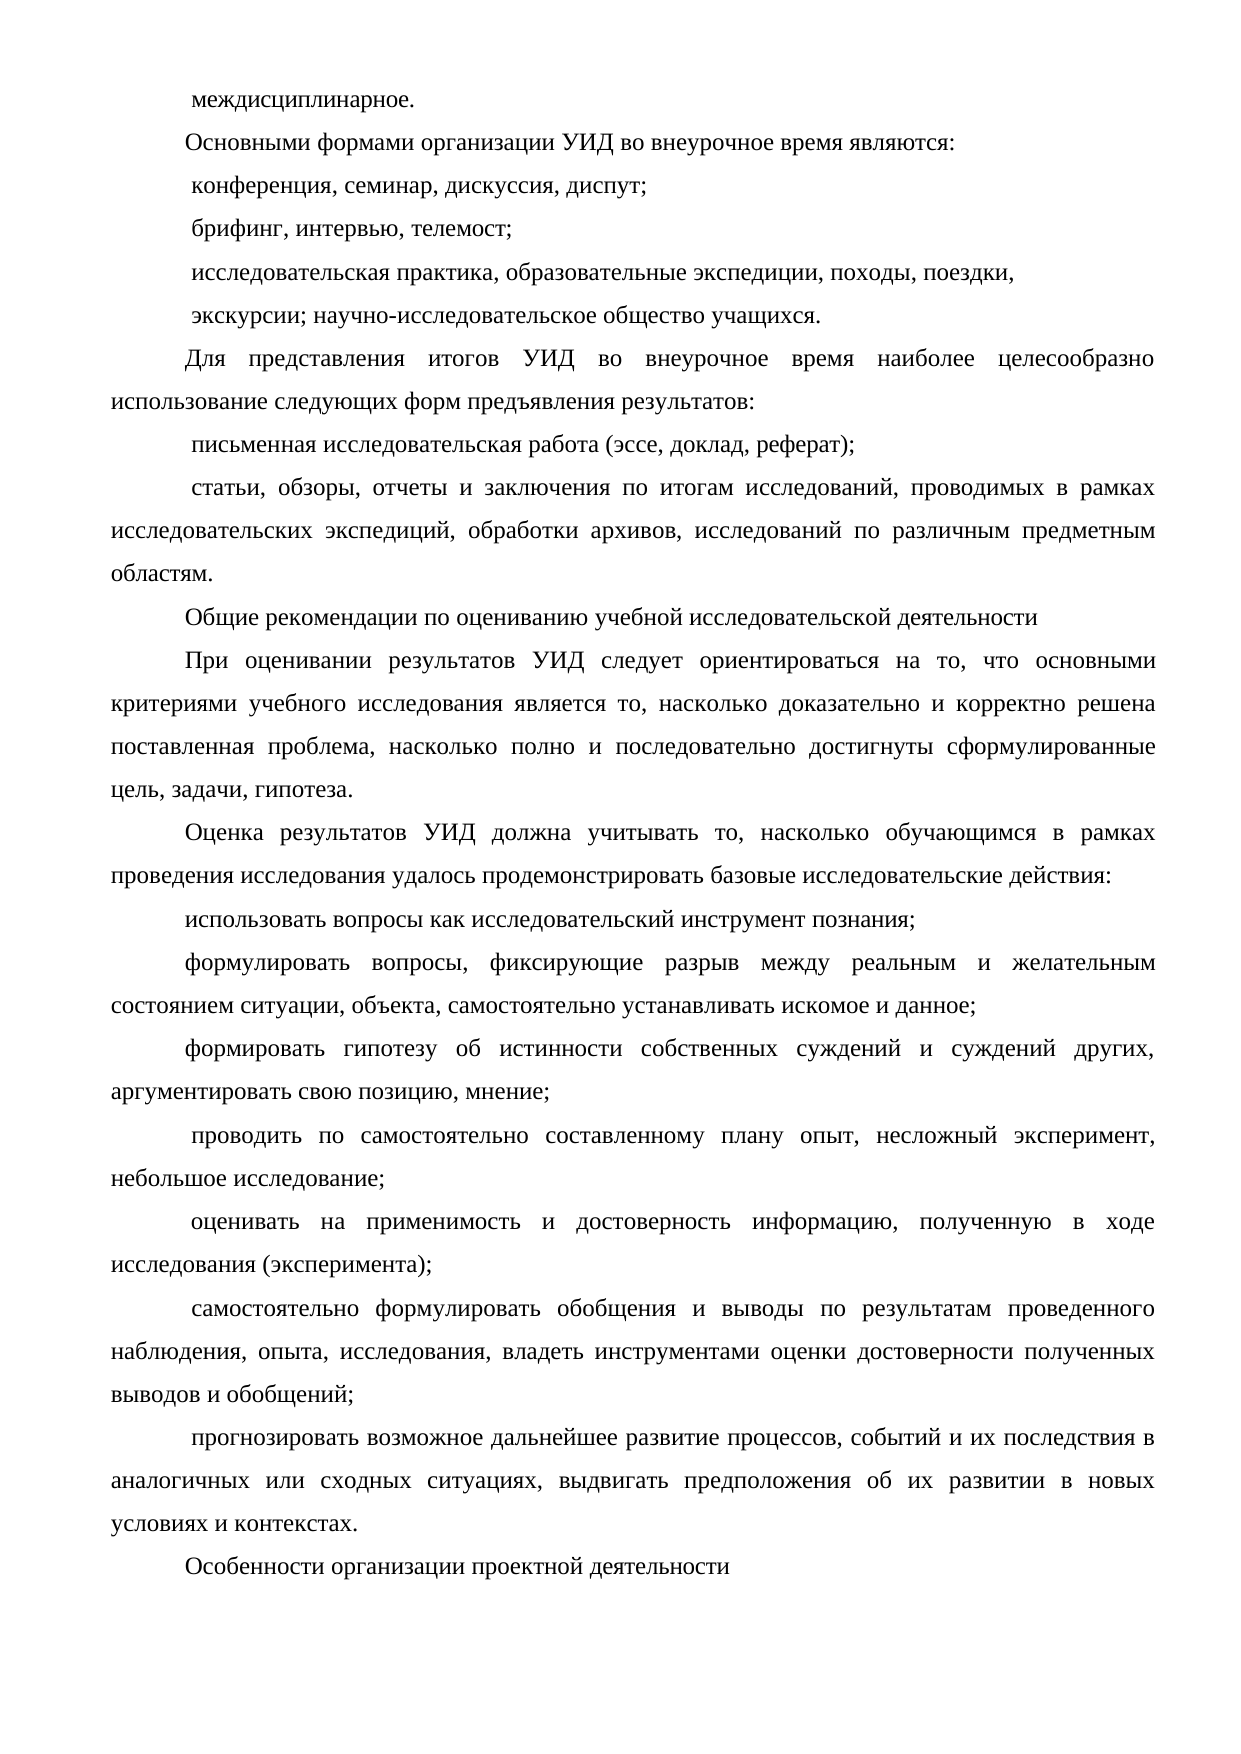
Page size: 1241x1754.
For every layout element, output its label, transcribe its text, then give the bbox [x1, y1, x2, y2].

text Общие рекомендации по оцениванию учебной исследовательской деятельности [184, 602, 1182, 631]
text исследовательская практика, образовательные экспедиции, походы, поездки, экскурсии; научно-исследовательское общество учащихся. [191, 257, 1136, 328]
text формировать гипотезу об истинности собственных суждений и суждений других, аргументировать свою позицию, мнение; [111, 1033, 1155, 1105]
text прогнозировать возможное дальнейшее развитие процессов, событий и их последствия в аналогичных или сходных ситуациях, выдвигать предположения об их развитии в новых условиях и контекстах. [111, 1422, 1156, 1537]
text Для представления итогов УИД во внеурочное время наиболее целесообразно использование следующих форм предъявления результатов: [111, 343, 1155, 415]
text проводить по самостоятельно составленному плану опыт, несложный эксперимент, небольшое исследование; [111, 1120, 1156, 1192]
text брифинг, интервью, телемост; [191, 214, 1182, 242]
text Основными формами организации УИД во внеурочное время являются: конференция, семинар, дискуссия, диспут; [184, 127, 998, 199]
text При оценивании результатов УИД следует ориентироваться на то, что основными критериями учебного исследования является то, насколько доказательно и корректно решена поставленная проблема, насколько полно и последовательно достигнуты сформулированные цель, задачи, гипотеза. [111, 645, 1157, 803]
text Особенности организации проектной деятельности [184, 1551, 1182, 1580]
text междисциплинарное. [191, 84, 1182, 113]
text письменная исследовательская работа (эссе, доклад, реферат); [191, 429, 1182, 458]
text использовать вопросы как исследовательский инструмент познания; [184, 904, 1182, 933]
text Оценка результатов УИД должна учитывать то, насколько обучающимся в рамках проведения исследования удалось продемонстрировать базовые исследовательские действия: [111, 817, 1156, 889]
text статьи, обзоры, отчеты и заключения по итогам исследований, проводимых в рамках исследовательских экспедиций, обработки архивов, исследований по различным предметным областям. [111, 472, 1156, 587]
text оценивать на применимость и достоверность информацию, полученную в ходе исследования (эксперимента); [111, 1206, 1156, 1278]
text формулировать вопросы, фиксирующие разрыв между реальным и желательным состоянием ситуации, объекта, самостоятельно устанавливать искомое и данное; [111, 947, 1157, 1019]
text самостоятельно формулировать обобщения и выводы по результатам проведенного наблюдения, опыта, исследования, владеть инструментами оценки достоверности полученных выводов и обобщений; [111, 1293, 1156, 1408]
